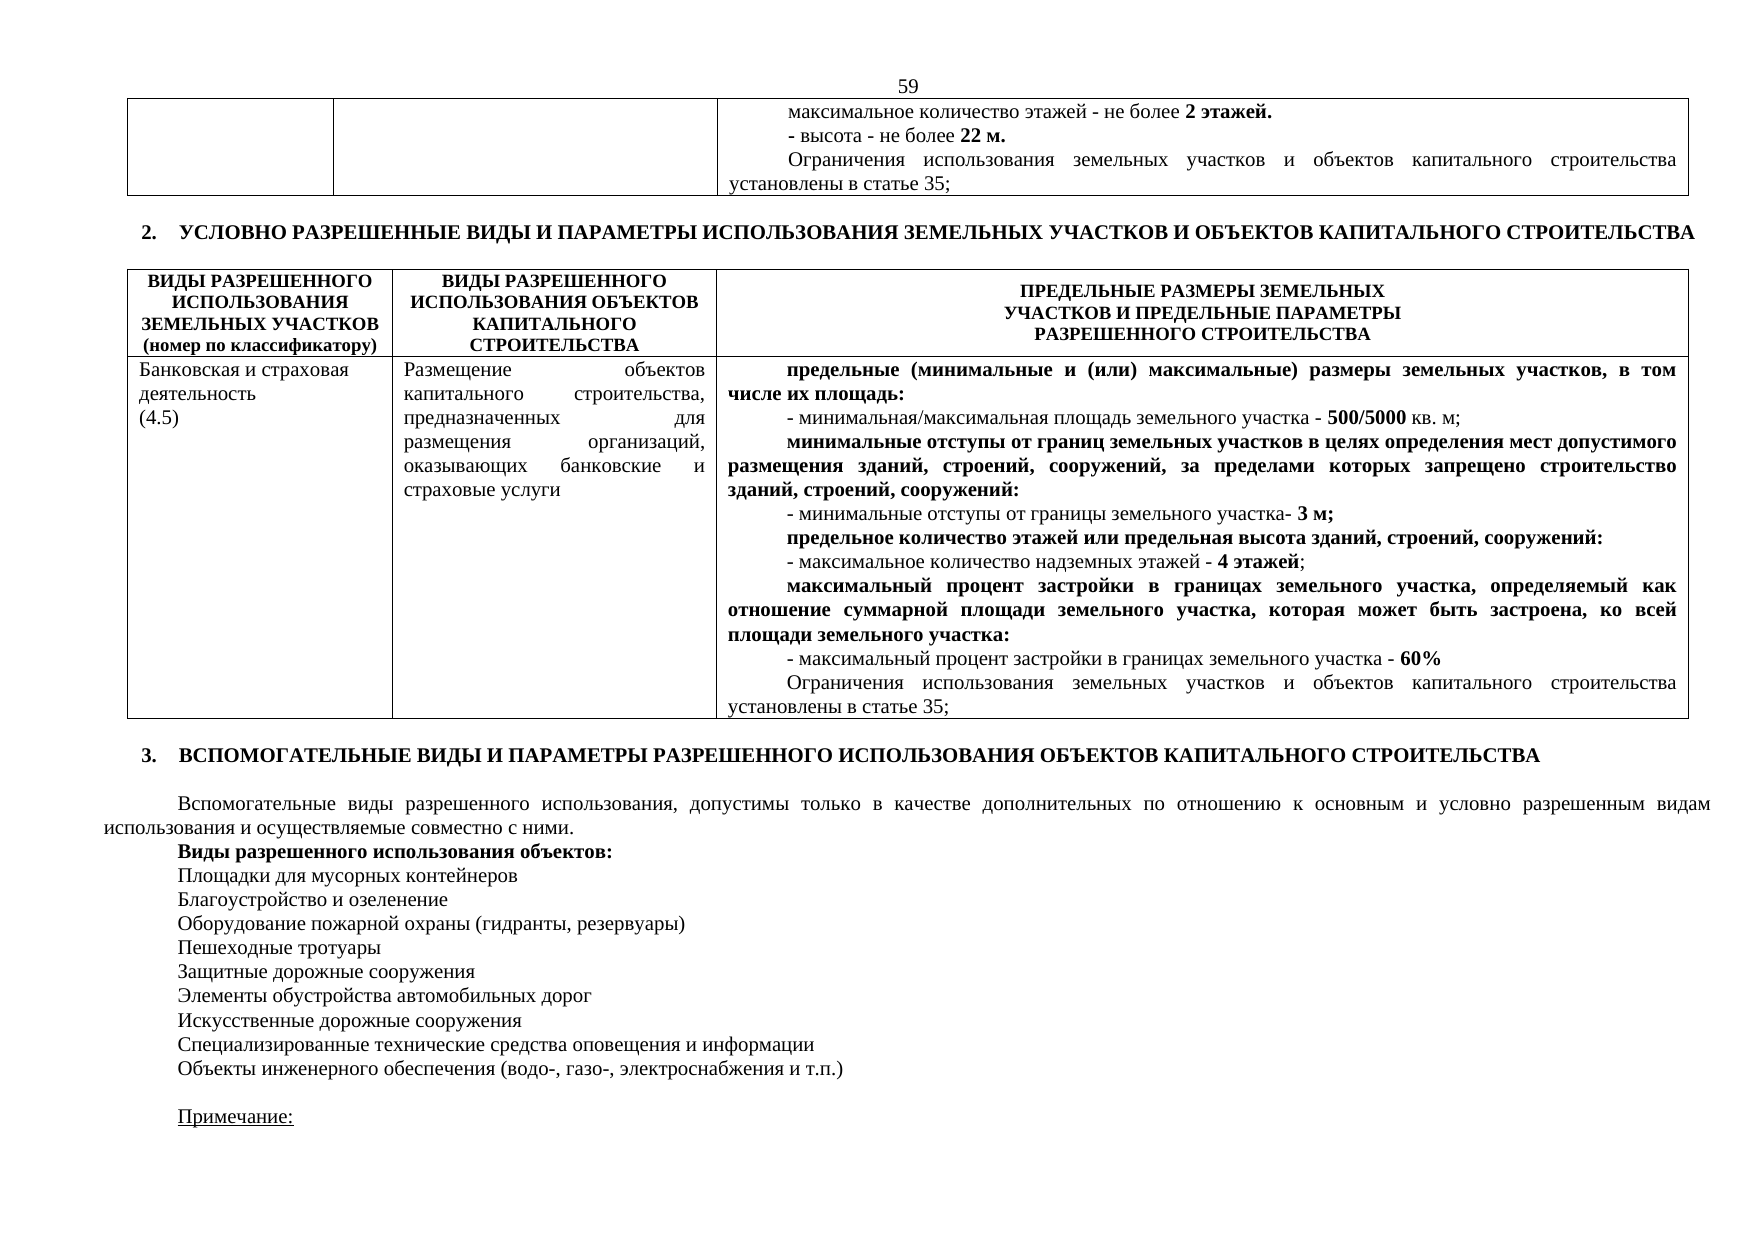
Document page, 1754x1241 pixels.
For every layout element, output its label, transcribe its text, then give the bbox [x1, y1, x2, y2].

text Специализированные технические средства оповещения и информации [103, 1032, 1713, 1056]
table_cell предельные (минимальные и (или) максимальные) размеры земельных участков, в том числе их площадь: - минимальная/максимальная площадь земельного участка - 500/5000 кв. м; минимальные отступы от границ земельных участков в целях определения мест допустимого размещения зданий, строений, сооружений, за пределами которых запрещено строительство зданий, строений, сооружений: - минимальные отступы от границы земельного участка- 3 м; предельное количество этажей или предельная высота зданий, строений, сооружений: - максимальное количество надземных этажей - 4 этажей; максимальный процент застройки в границах земельного участка, определяемый как отношение суммарной площади земельного участка, которая может быть застроена, ко всей площади земельного участка: - максимальный процент застройки в границах земельного участка - 60% Ограничения использования земельных участков и объектов капитального строительства установлены в статье 35; [717, 357, 1688, 718]
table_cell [128, 99, 333, 195]
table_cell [334, 99, 717, 195]
table_header ВИДЫ РАЗРЕШЕННОГО ИСПОЛЬЗОВАНИЯ ЗЕМЕЛЬНЫХ УЧАСТКОВ (номер по классификатору) [128, 270, 392, 356]
list ВСПОМОГАТЕЛЬНЫЕ ВИДЫ И ПАРАМЕТРЫ РАЗРЕШЕННОГО ИСПОЛЬЗОВАНИЯ ОБЪЕКТОВ КАПИТАЛЬНОГО СТРОИТЕЛЬСТВА [141, 743, 1713, 767]
text Виды разрешенного использования объектов: [103, 839, 1713, 863]
text Примечание: [103, 1104, 1713, 1128]
text Благоустройство и озеленение [103, 887, 1713, 911]
table_cell Размещение объектов капитального строительства, предназначенных для размещения организаций, оказывающих банковские и страховые услуги [393, 357, 716, 718]
text Пешеходные тротуары [103, 935, 1713, 959]
text Оборудование пожарной охраны (гидранты, резервуары) [103, 911, 1713, 935]
text Вспомогательные виды разрешенного использования, допустимы только в качестве дополнительных по отношению к основным и условно разрешенным видам использования и осуществляемые совместно с ними. [103, 791, 1713, 839]
text Защитные дорожные сооружения [103, 959, 1713, 983]
text Элементы обустройства автомобильных дорог [103, 983, 1713, 1007]
table_header ПРЕДЕЛЬНЫЕ РАЗМЕРЫ ЗЕМЕЛЬНЫХ УЧАСТКОВ И ПРЕДЕЛЬНЫЕ ПАРАМЕТРЫ РАЗРЕШЕННОГО СТРОИТЕЛЬСТВА [717, 270, 1688, 356]
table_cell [718, 99, 1688, 195]
table_cell Банковская и страховая деятельность (4.5) [128, 357, 392, 718]
text Объекты инженерного обеспечения (водо-, газо-, электроснабжения и т.п.) [103, 1056, 1713, 1080]
text Площадки для мусорных контейнеров [103, 863, 1713, 887]
text Искусственные дорожные сооружения [103, 1007, 1713, 1032]
list УСЛОВНО РАЗРЕШЕННЫЕ ВИДЫ И ПАРАМЕТРЫ ИСПОЛЬЗОВАНИЯ ЗЕМЕЛЬНЫХ УЧАСТКОВ И ОБЪЕКТОВ КАПИТАЛЬНОГО СТРОИТЕЛЬСТВА [141, 220, 1713, 244]
table_header ВИДЫ РАЗРЕШЕННОГО ИСПОЛЬЗОВАНИЯ ОБЪЕКТОВ КАПИТАЛЬНОГО СТРОИТЕЛЬСТВА [393, 270, 716, 356]
